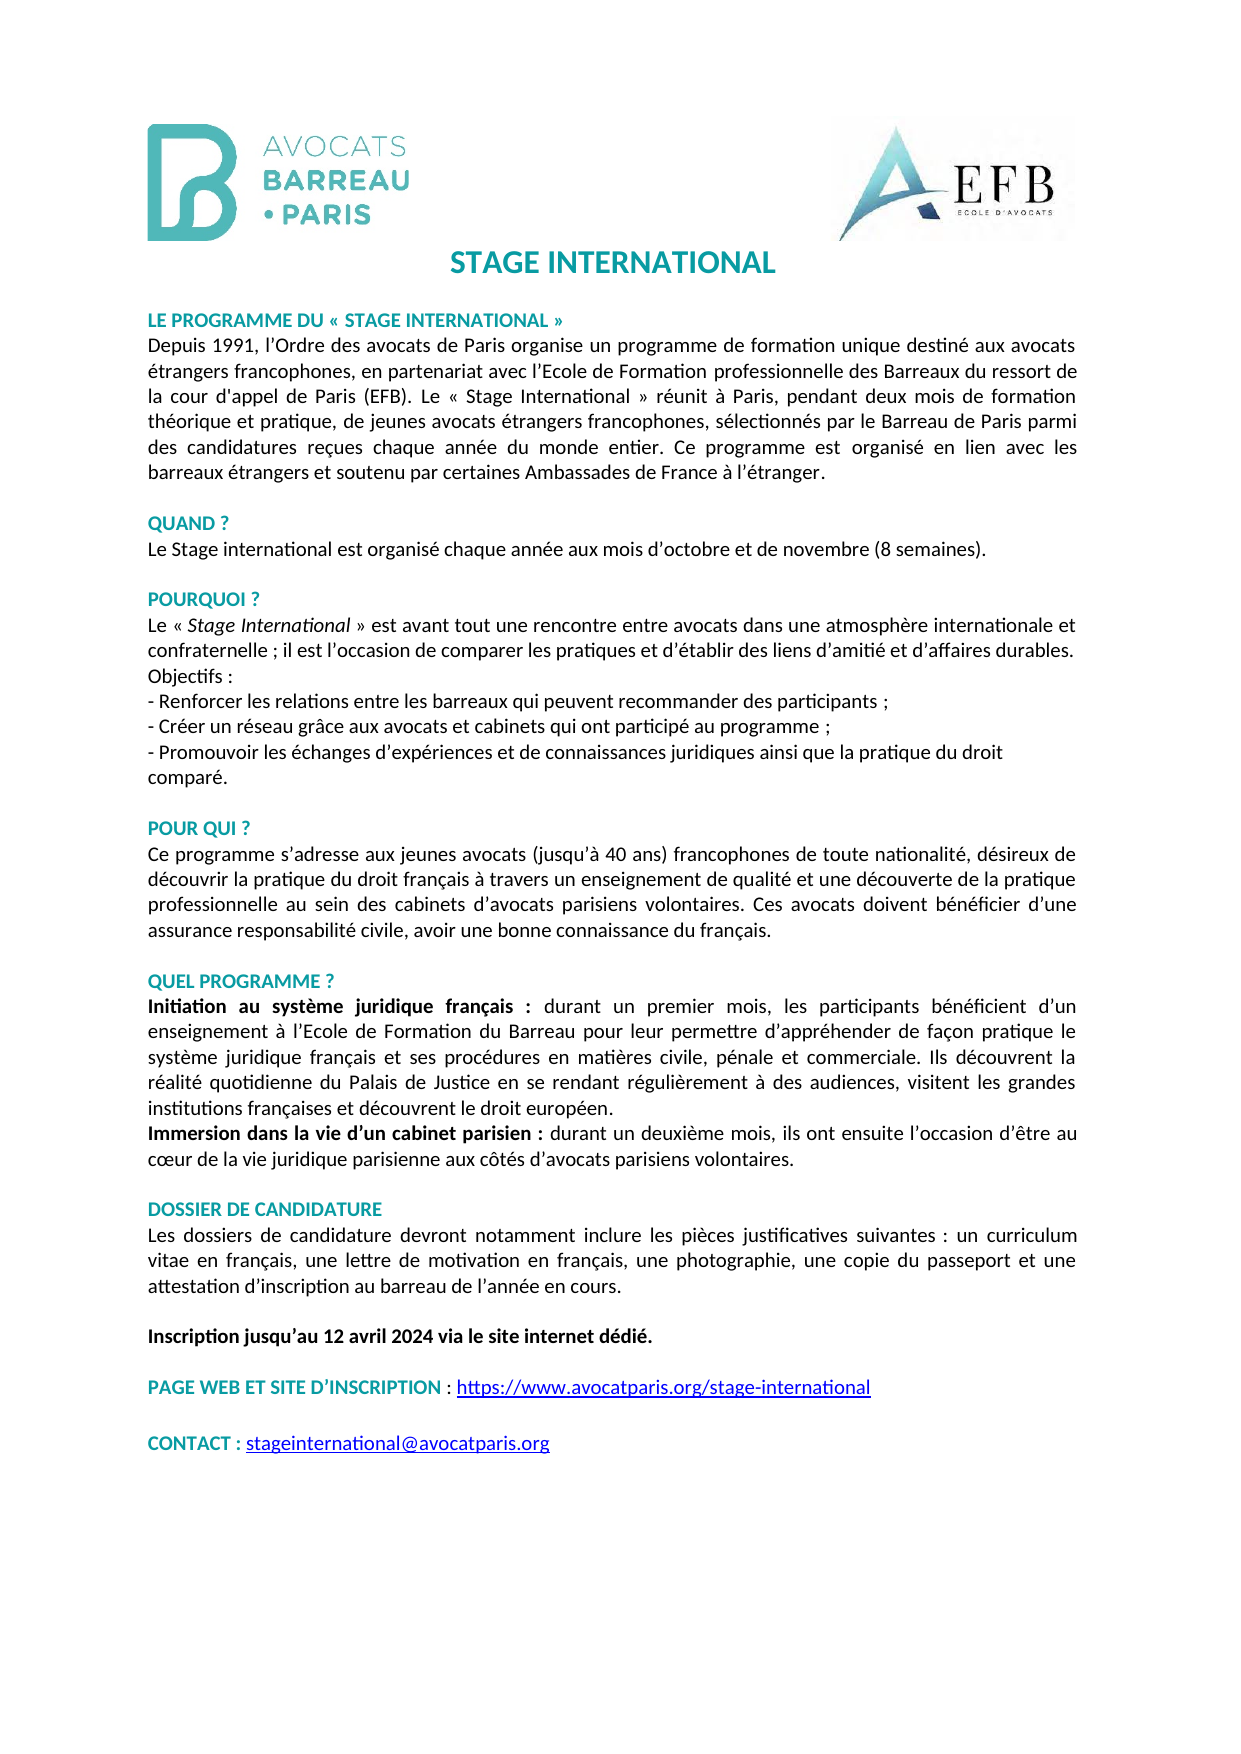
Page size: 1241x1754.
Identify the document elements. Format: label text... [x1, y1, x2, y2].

text - Créer un réseau grâce aux avocats et cabinets qui ont participé au programme ; [148, 714, 1078, 739]
text POUR QUI ? [148, 815, 1078, 841]
text Le « Stage International » est avant tout une rencontre entre avocats dans une atmosphère internationale et confraternelle ; il est l’occasion de comparer les pratiques et d’établir des liens d’amitié et d’affaires durables. [148, 612, 1078, 663]
text Les dossiers de candidature devront notamment inclure les pièces justificatives suivantes : un curriculum vitae en français, une lettre de motivation en français, une photographie, une copie du passeport et une attestation d’inscription au barreau de l’année en cours. [148, 1222, 1078, 1298]
text Inscription jusqu’au 12 avril 2024 via le site internet dédié. [148, 1324, 1078, 1349]
text Immersion dans la vie d’un cabinet parisien : durant un deuxième mois, ils ont ensuite l’occasion d’être au cœur de la vie juridique parisienne aux côtés d’avocats parisiens volontaires. [148, 1120, 1078, 1171]
text QUEL PROGRAMME ? [148, 968, 1078, 993]
text QUAND ? [148, 510, 1078, 536]
text Objectifs : [148, 663, 1078, 688]
text LE PROGRAMME DU « STAGE INTERNATIONAL » [148, 307, 1078, 332]
text Depuis 1991, l’Ordre des avocats de Paris organise un programme de formation unique destiné aux avocats étrangers francophones, en partenariat avec l’Ecole de Formation professionnelle des Barreaux du ressort de la cour d'appel de Paris (EFB). Le « Stage International » réunit à Paris, pendant deux mois de formation théorique et pratique, de jeunes avocats étrangers francophones, sélectionnés par le Barreau de Paris parmi des candidatures reçues chaque année du monde entier. Ce programme est organisé en lien avec les barreaux étrangers et soutenu par certaines Ambassades de France à l’étranger. [148, 332, 1078, 485]
text Ce programme s’adresse aux jeunes avocats (jusqu’à 40 ans) francophones de toute nationalité, désireux de découvrir la pratique du droit français à travers un enseignement de qualité et une découverte de la pratique professionnelle au sein des cabinets d’avocats parisiens volontaires. Ces avocats doivent bénéficier d’une assurance responsabilité civile, avoir une bonne connaissance du français. [148, 841, 1078, 942]
text DOSSIER DE CANDIDATURE [148, 1197, 1078, 1222]
text - Promouvoir les échanges d’expériences et de connaissances juridiques ainsi que la pratique du droit comparé. [148, 739, 1078, 790]
picture [147, 124, 409, 241]
picture [830, 116, 1075, 241]
text STAGE INTERNATIONAL [148, 241, 1078, 282]
text CONTACT : stageinternational@avocatparis.org [148, 1430, 1078, 1456]
text POURQUOI ? [148, 587, 1078, 612]
text Le Stage international est organisé chaque année aux mois d’octobre et de novembre (8 semaines). [148, 536, 1078, 561]
text - Renforcer les relations entre les barreaux qui peuvent recommander des participants ; [148, 688, 1078, 714]
text Initiation au système juridique français : durant un premier mois, les participants bénéficient d’un enseignement à l’Ecole de Formation du Barreau pour leur permettre d’appréhender de façon pratique le système juridique français et ses procédures en matières civile, pénale et commerciale. Ils découvrent la réalité quotidienne du Palais de Justice en se rendant régulièrement à des audiences, visitent les grandes institutions françaises et découvrent le droit européen. [148, 993, 1078, 1120]
text PAGE WEB ET SITE D’INSCRIPTION : https://www.avocatparis.org/stage-international [148, 1374, 1093, 1400]
